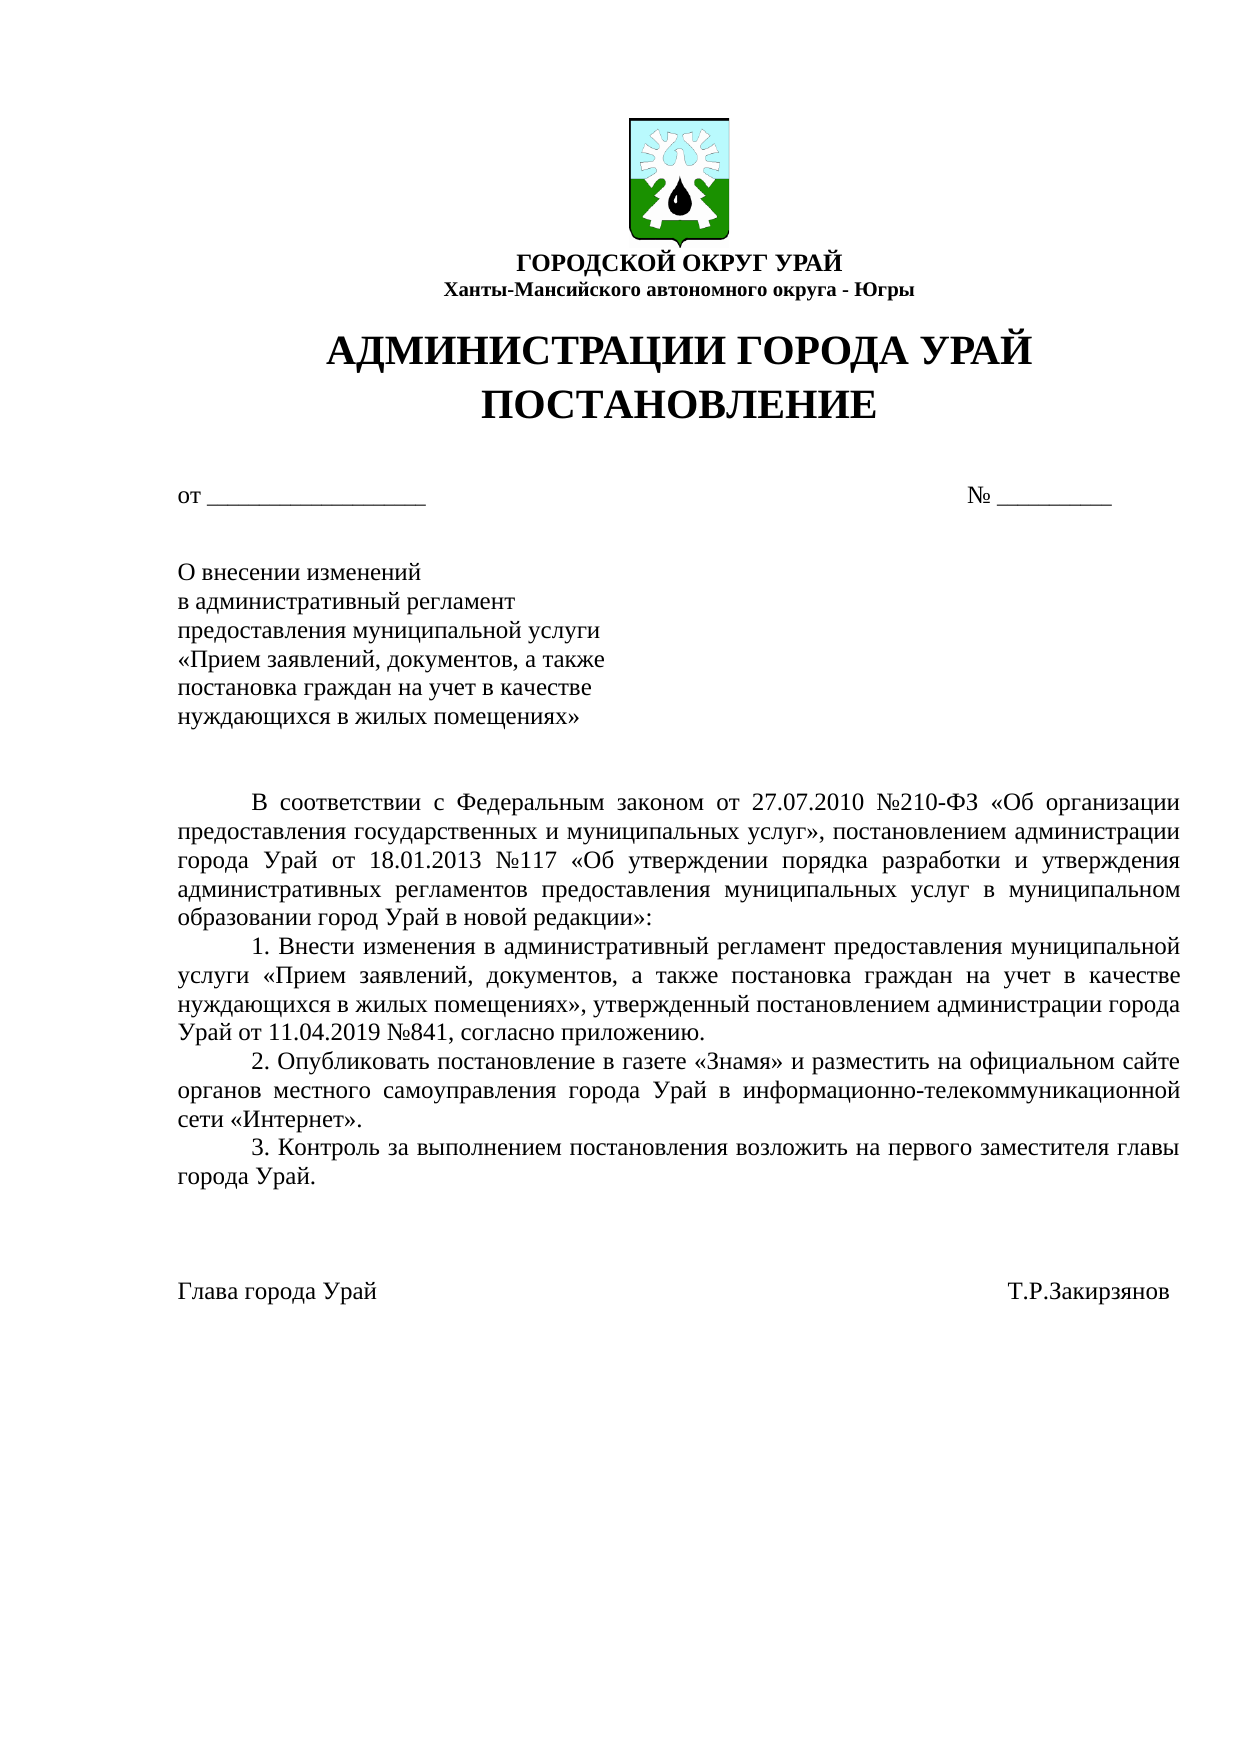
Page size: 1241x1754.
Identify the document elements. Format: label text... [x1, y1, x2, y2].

text О внесении изменений [177, 557, 1181, 586]
text Глава города Урай Т.Р.Закирзянов [177, 1276, 1181, 1305]
text 2. Опубликовать постановление в газете «Знамя» и разместить на официальном сайте органов местного самоуправления города Урай в информационно-телекоммуникационной сети «Интернет». [177, 1046, 1181, 1132]
text 1. Внести изменения в административный регламент предоставления муниципальной услуги «Прием заявлений, документов, а также постановка граждан на учет в качестве нуждающихся в жилых помещениях», утвержденный постановлением администрации города Урай от 11.04.2019 №841, согласно приложению. [177, 931, 1181, 1046]
title ГОРОДСКОЙ ОКРУГ УРАЙ [177, 248, 1181, 277]
text 3. Контроль за выполнением постановления возложить на первого заместителя главы города Урай. [177, 1132, 1181, 1190]
text от _____________________ № ___________ [177, 481, 1181, 509]
text Ханты-Мансийского автономного округа - Югры [177, 277, 1181, 301]
picture [629, 118, 730, 248]
text нуждающихся в жилых помещениях» [177, 701, 1181, 730]
text В соответствии с Федеральным законом от 27.07.2010 №210-ФЗ «Об организации предоставления государственных и муниципальных услуг», постановлением администрации города Урай от 18.01.2013 №117 «Об утверждении порядка разработки и утверждения административных регламентов предоставления муниципальных услуг в муниципальном образовании город Урай в новой редакции»: [177, 787, 1181, 931]
text «Прием заявлений, документов, а также [177, 644, 1181, 672]
subtitle АДМИНИСТРАЦИИ ГОРОДА УРАЙ [177, 326, 1181, 373]
text предоставления муниципальной услуги [177, 615, 1181, 644]
text ПОСТАНОВЛЕНИЕ [177, 380, 1181, 428]
text постановка граждан на учет в качестве [177, 672, 1181, 701]
text в административный регламент [177, 586, 1181, 615]
